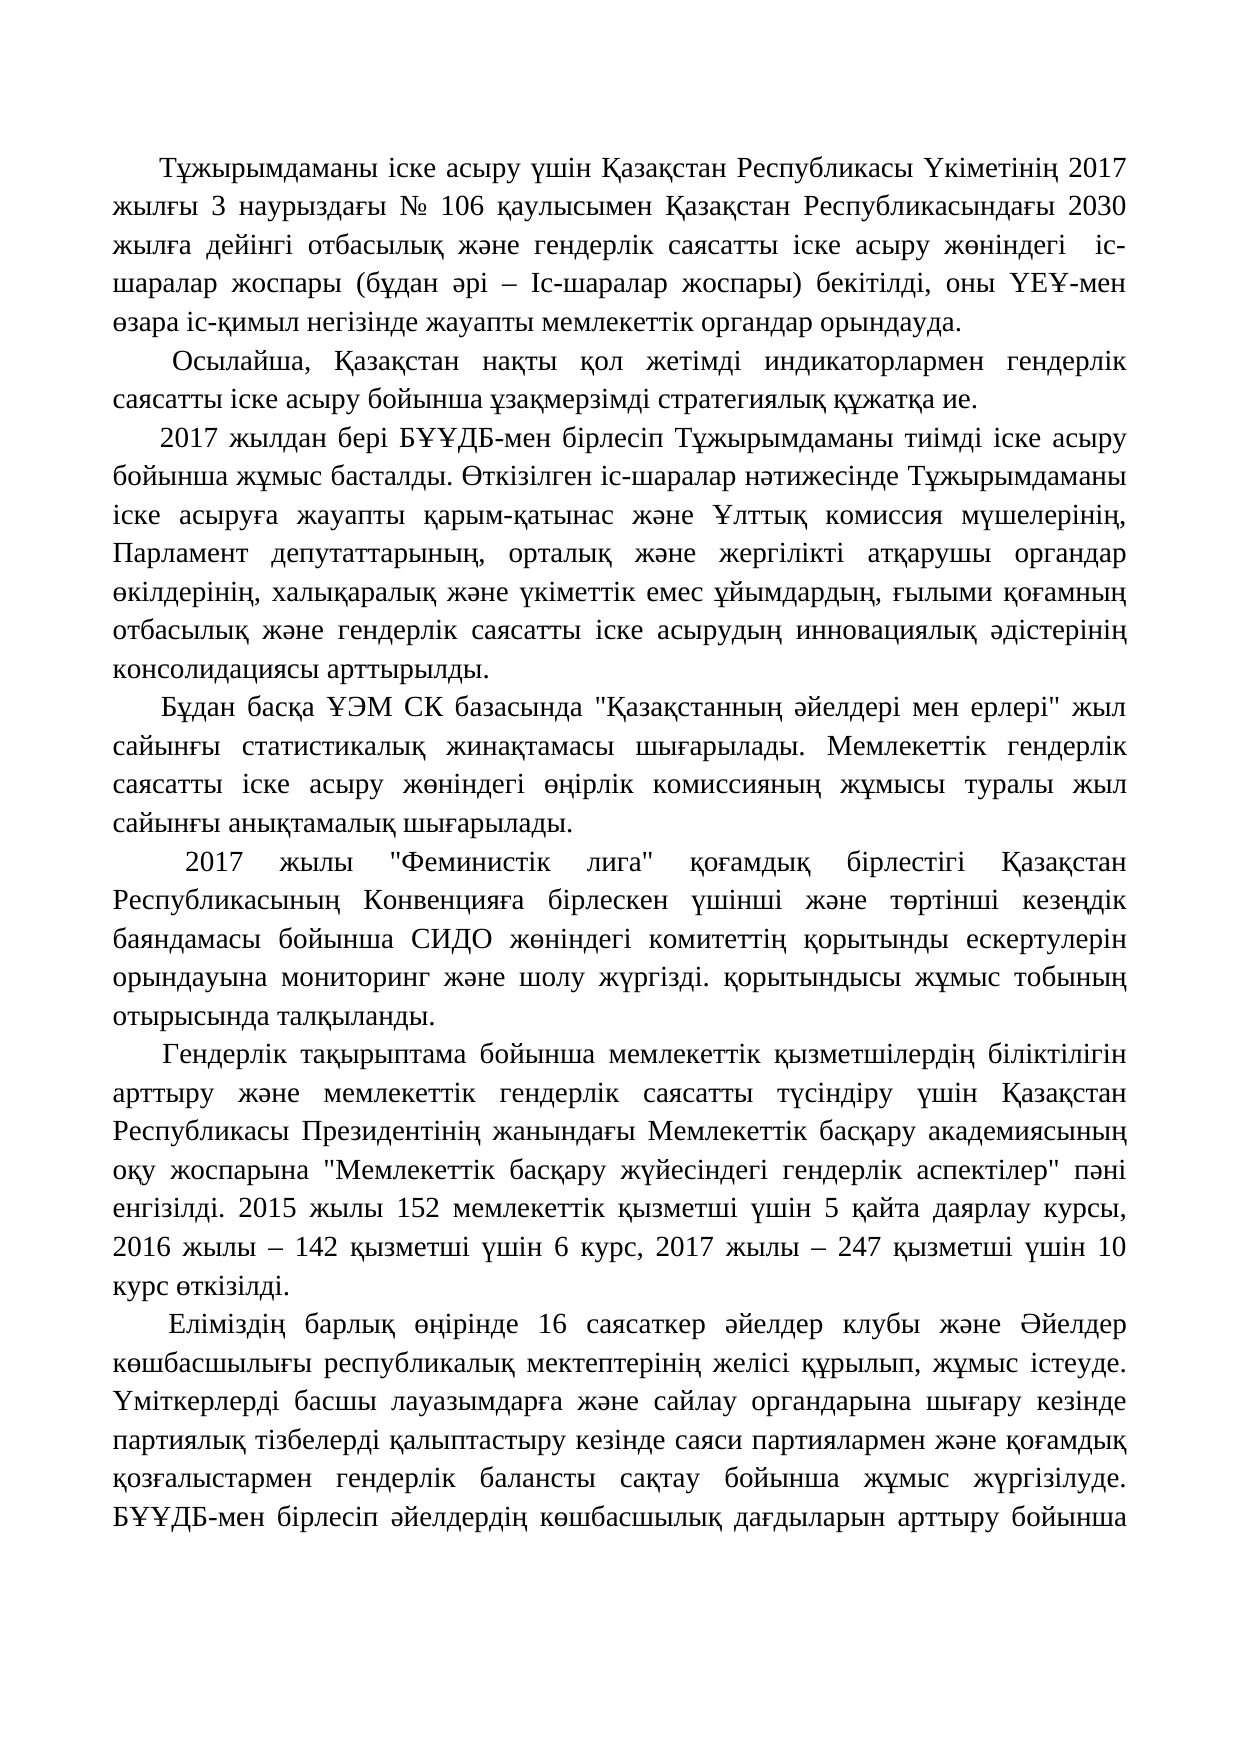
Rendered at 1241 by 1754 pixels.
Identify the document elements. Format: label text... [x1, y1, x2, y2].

text Гендерлік тақырыптама бойынша мемлекеттік қызметшілердің біліктілігін арттыру және мемлекеттік гендерлік саясатты түсіндіру үшін Қазақстан Республикасы Президентінің жанындағы Мемлекеттік басқару академиясының оқу жоспарына "Мемлекеттік басқару жүйесіндегі гендерлік аспектілер" пәні енгізілді. 2015 жылы 152 мемлекеттік қызметші үшін 5 қайта даярлау курсы, 2016 жылы – 142 қызметші үшін 6 курс, 2017 жылы – 247 қызметші үшін 10 курс өткізілді. [112, 1036, 1128, 1301]
text 2017 жылдан бері БҰҰДБ-мен бірлесіп Тұжырымдаманы тиімді іске асыру бойынша жұмыс басталды. Өткізілген іс-шаралар нәтижесінде Тұжырымдаманы іске асыруға жауапты қарым-қатынас және Ұлттық комиссия мүшелерінің, Парламент депутаттарының, орталық және жергілікті атқарушы органдар өкілдерінің, халықаралық және үкіметтік емес ұйымдардың, ғылыми қоғамның отбасылық және гендерлік саясатты іске асырудың инновациялық әдістерінің консолидациясы арттырылды. [112, 420, 1128, 684]
text 2017 жылы "Феминистік лига" қоғамдық бірлестігі Қазақстан Республикасының Конвенцияға бірлескен үшінші және төртінші кезеңдік баяндамасы бойынша СИДО жөніндегі комитеттің қорытынды ескертулерін орындауына мониторинг және шолу жүргізді. қорытындысы жұмыс тобының отырысында талқыланды. [112, 844, 1128, 1031]
text Бұдан басқа ҰЭМ СК базасында "Қазақстанның әйелдері мен ерлері" жыл сайынғы статистикалық жинақтамасы шығарылады. Мемлекеттік гендерлік саясатты іске асыру жөніндегі өңірлік комиссияның жұмысы туралы жыл сайынғы анықтамалық шығарылады. [112, 689, 1128, 839]
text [112, 1306, 1128, 1532]
text Осылайша, Қазақстан нақты қол жетімді индикаторлармен гендерлік саясатты іске асыру бойынша ұзақмерзімді стратегиялық құжатқа ие. [112, 343, 1128, 415]
text Тұжырымдаманы іске асыру үшін Қазақстан Республикасы Үкіметінің 2017 жылғы 3 наурыздағы № 106 қаулысымен Қазақстан Республикасындағы 2030 жылға дейінгі отбасылық және гендерлік саясатты іске асыру жөніндегі іс-шаралар жоспары (бұдан әрі – Іс-шаралар жоспары) бекітілді, оны ҮЕҰ-мен өзара іс-қимыл негізінде жауапты мемлекеттік органдар орындауда. [112, 150, 1128, 338]
